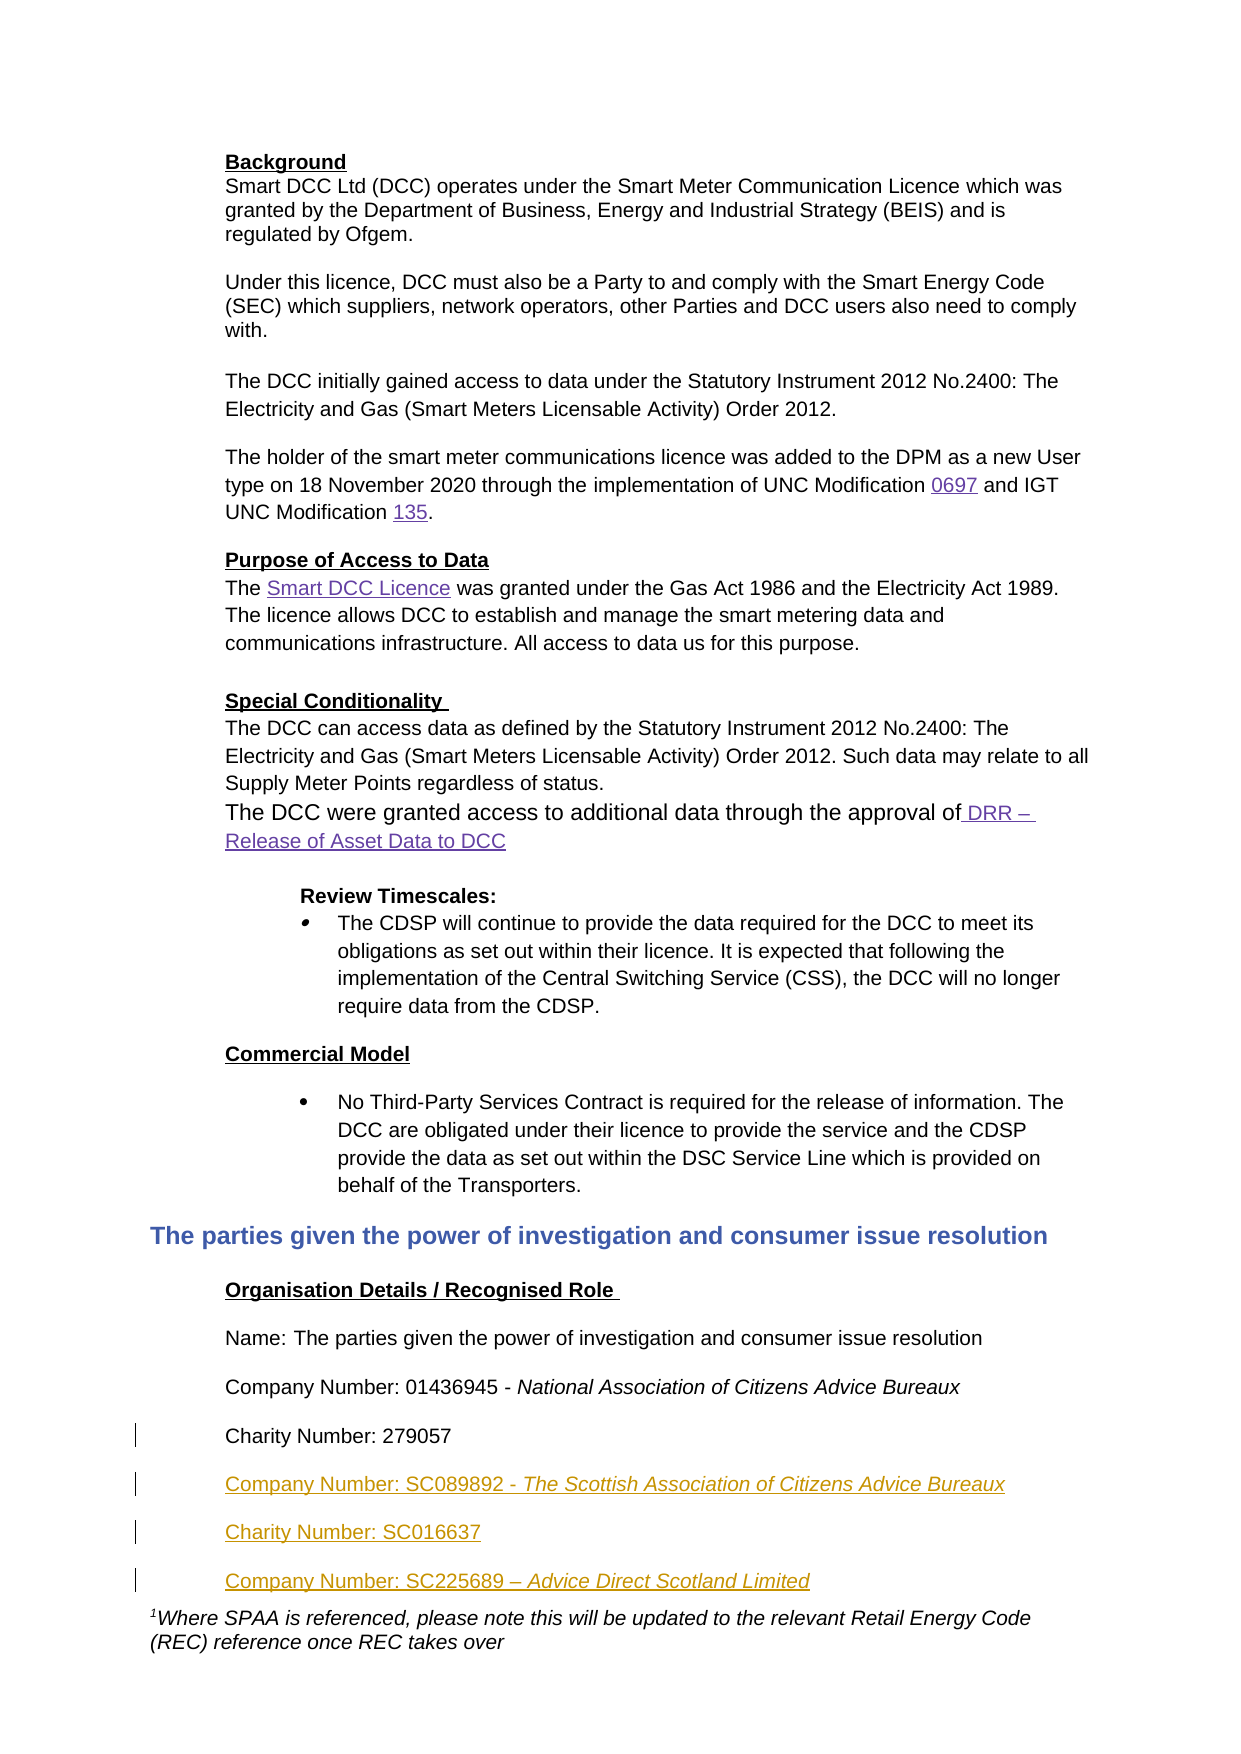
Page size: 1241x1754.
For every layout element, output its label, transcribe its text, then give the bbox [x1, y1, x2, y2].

text Charity Number: 279057 [225, 1423, 1090, 1447]
subtitle The parties given the power of investigation and consumer issue resolution [150, 1221, 1090, 1250]
list Review Timescales: [300, 883, 1090, 907]
list The DCC can access data as defined by the Statutory Instrument 2012 No.2400: The Electricity and Gas (Smart Meters Licensable Activity) Order 2012. Such data may relate to all Supply Meter Points regardless of status. [225, 716, 1090, 795]
list Background [225, 150, 1090, 174]
list The licence allows DCC to establish and manage the smart metering data and communications infrastructure. All access to data us for this purpose. [225, 603, 1090, 655]
text Company Number: 01436945 - National Association of Citizens Advice Bureaux [225, 1375, 1090, 1399]
text Name: The parties given the power of investigation and consumer issue resolution [225, 1326, 1090, 1350]
list The Smart DCC Licence was granted under the Gas Act 1986 and the Electricity Act 1989. [225, 576, 1090, 600]
list Purpose of Access to Data [225, 548, 1090, 572]
list The DCC were granted access to additional data through the approval of DRR – Release of Asset Data to DCC [225, 798, 1090, 852]
list The CDSP will continue to provide the data required for the DCC to meet its obligations as set out within their licence. It is expected that following the implementation of the Central Switching Service (CSS), the DCC will no longer require data from the CDSP. [300, 911, 1090, 1017]
list Special Conditionality [225, 688, 1090, 712]
list Organisation Details / Recognised Role [225, 1278, 1090, 1302]
text The holder of the smart meter communications licence was added to the DPM as a new User type on 18 November 2020 through the implementation of UNC Modification 0697 and IGT UNC Modification 135. [225, 445, 1090, 524]
text Smart DCC Ltd (DCC) operates under the Smart Meter Communication Licence which was granted by the Department of Business, Energy and Industrial Strategy (BEIS) and is regulated by Ofgem. Under this licence, DCC must also be a Party to and comply with the Smart Energy Code (SEC) which suppliers, network operators, other Parties and DCC users also need to comply with. [225, 174, 1090, 342]
list The DCC initially gained access to data under the Statutory Instrument 2012 No.2400: The Electricity and Gas (Smart Meters Licensable Activity) Order 2012. [225, 369, 1090, 421]
text Commercial Model [225, 1042, 1090, 1066]
list No Third-Party Services Contract is required for the release of information. The DCC are obligated under their licence to provide the service and the CDSP provide the data as set out within the DSC Service Line which is provided on behalf of the Transporters. [300, 1090, 1090, 1197]
